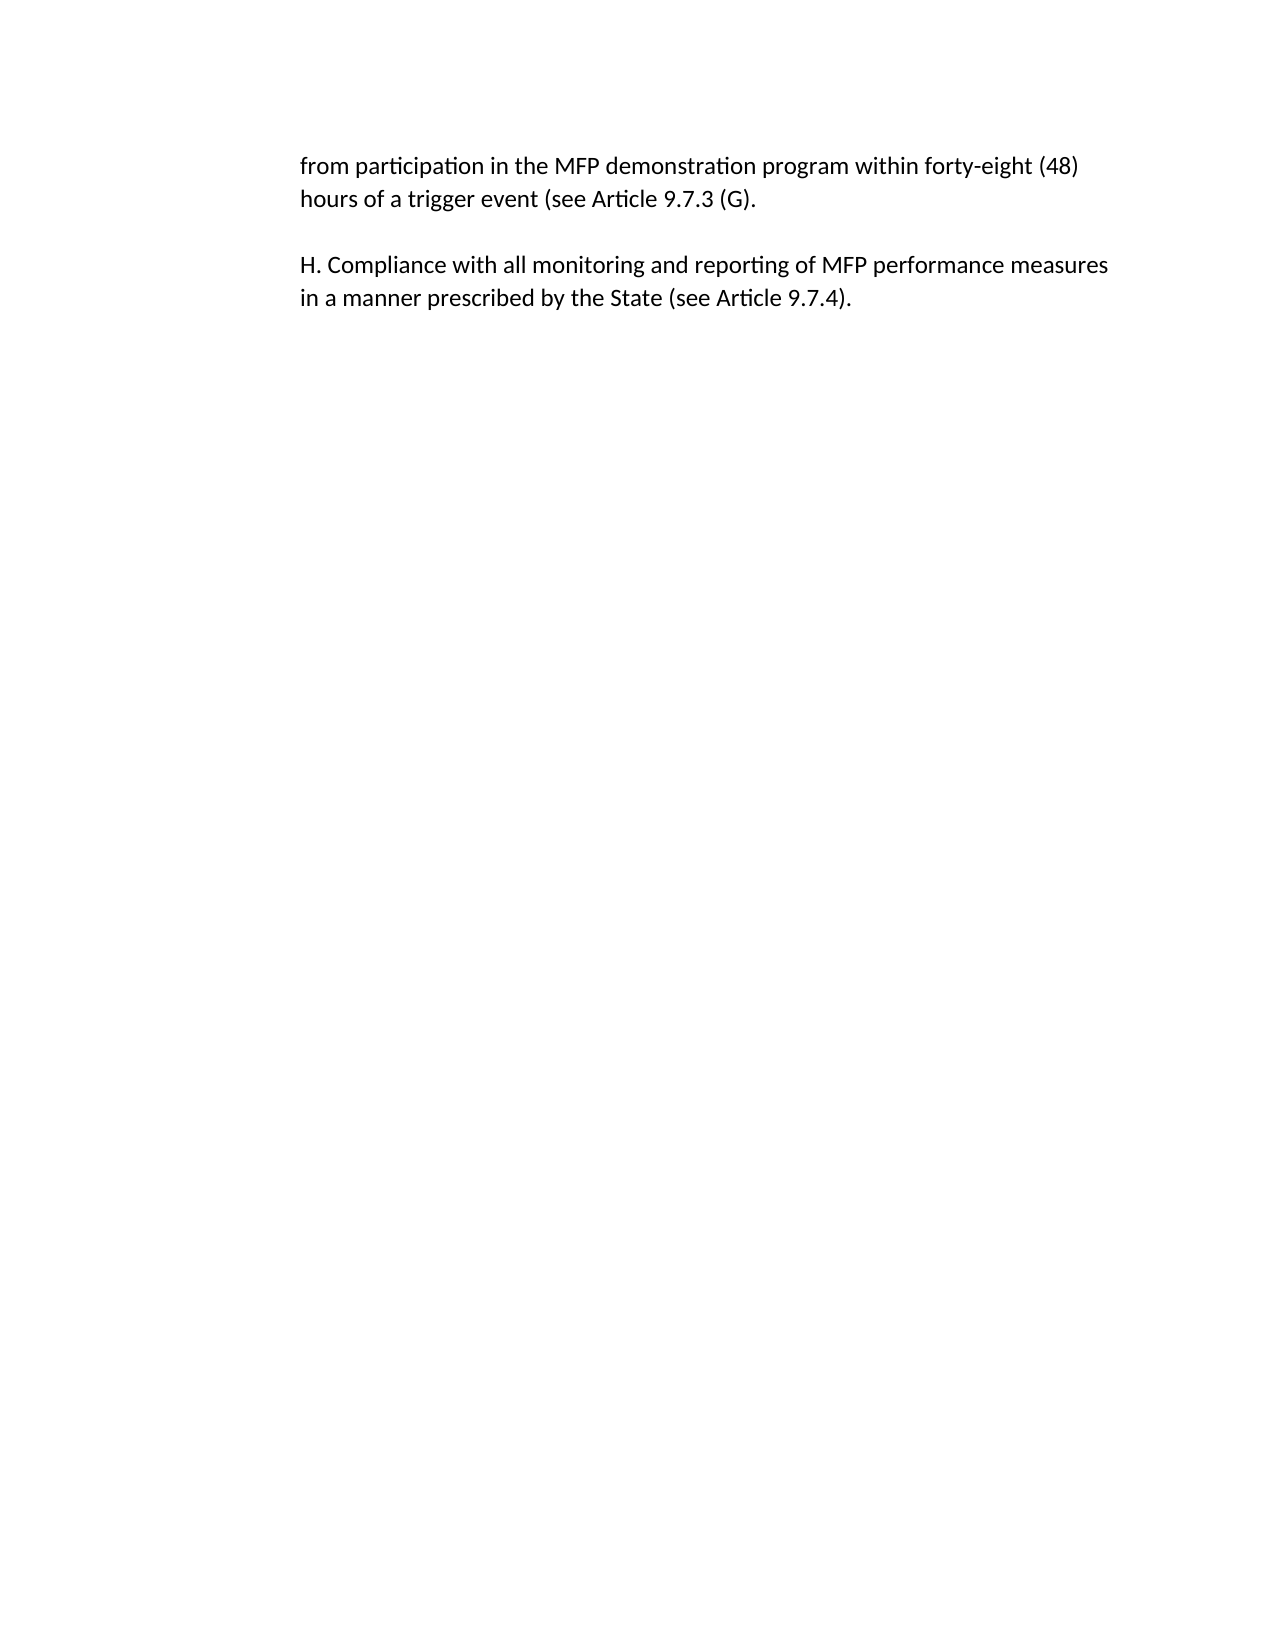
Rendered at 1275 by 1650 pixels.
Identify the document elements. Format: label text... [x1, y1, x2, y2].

list H. Compliance with all monitoring and reporting of MFP performance measures in a manner prescribed by the State (see Article 9.7.4). [300, 249, 1125, 312]
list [300, 150, 1125, 213]
